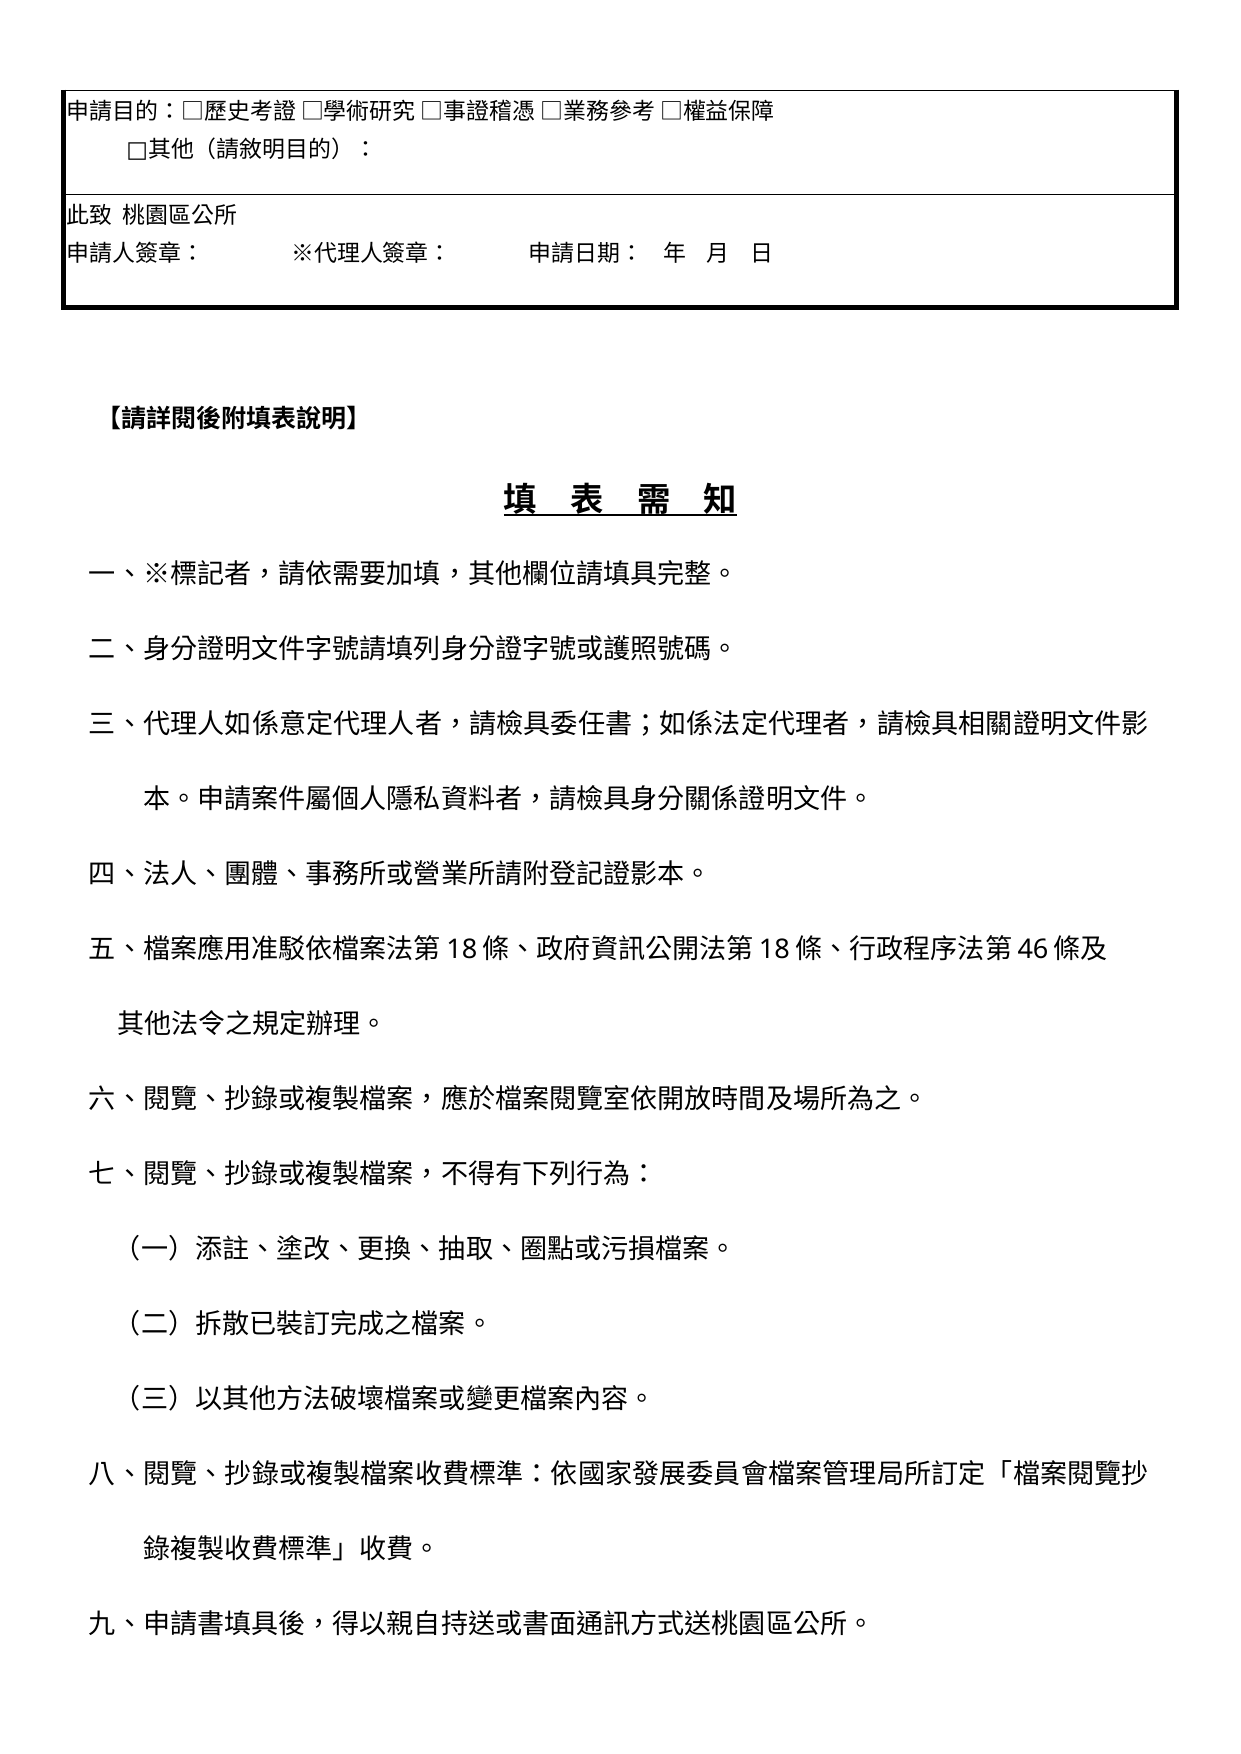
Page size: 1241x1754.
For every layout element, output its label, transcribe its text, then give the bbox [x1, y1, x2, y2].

text 其他法令之規定辦理。 [89, 984, 1152, 1059]
table_cell 申請目的：□歷史考證 □學術研究 □事證稽憑 □業務參考 □權益保障 □其他（請敘明目的）： [66, 91, 1174, 193]
text 一、※標記者，請依需要加填，其他欄位請填具完整。 [89, 534, 1152, 609]
text 七、閱覽、抄錄或複製檔案，不得有下列行為： [89, 1134, 1152, 1209]
table_cell 此致 桃園區公所 申請人簽章： ※代理人簽章： 申請日期： 年 月 日 [66, 195, 1174, 305]
text （三）以其他方法破壞檔案或變更檔案內容。 [114, 1359, 1152, 1434]
text 六、閱覽、抄錄或複製檔案，應於檔案閱覽室依開放時間及場所為之。 [89, 1059, 1152, 1134]
text 四、法人、團體、事務所或營業所請附登記證影本。 [89, 834, 1152, 909]
text 八、閱覽、抄錄或複製檔案收費標準：依國家發展委員會檔案管理局所訂定「檔案閱覽抄錄複製收費標準」收費。 [89, 1434, 1152, 1584]
text 五、檔案應用准駁依檔案法第18條、政府資訊公開法第18條、行政程序法第46條及 [89, 909, 1152, 984]
text 三、代理人如係意定代理人者，請檢具委任書；如係法定代理者，請檢具相關證明文件影本。申請案件屬個人隱私資料者，請檢具身分關係證明文件。 [89, 684, 1152, 834]
text （二）拆散已裝訂完成之檔案。 [114, 1284, 1152, 1359]
text 九、申請書填具後，得以親自持送或書面通訊方式送桃園區公所。 [89, 1584, 1152, 1659]
text （一）添註、塗改、更換、抽取、圈點或污損檔案。 [114, 1209, 1152, 1284]
text 填 表 需 知 [89, 459, 1152, 534]
text 二、身分證明文件字號請填列身分證字號或護照號碼。 [89, 609, 1152, 684]
